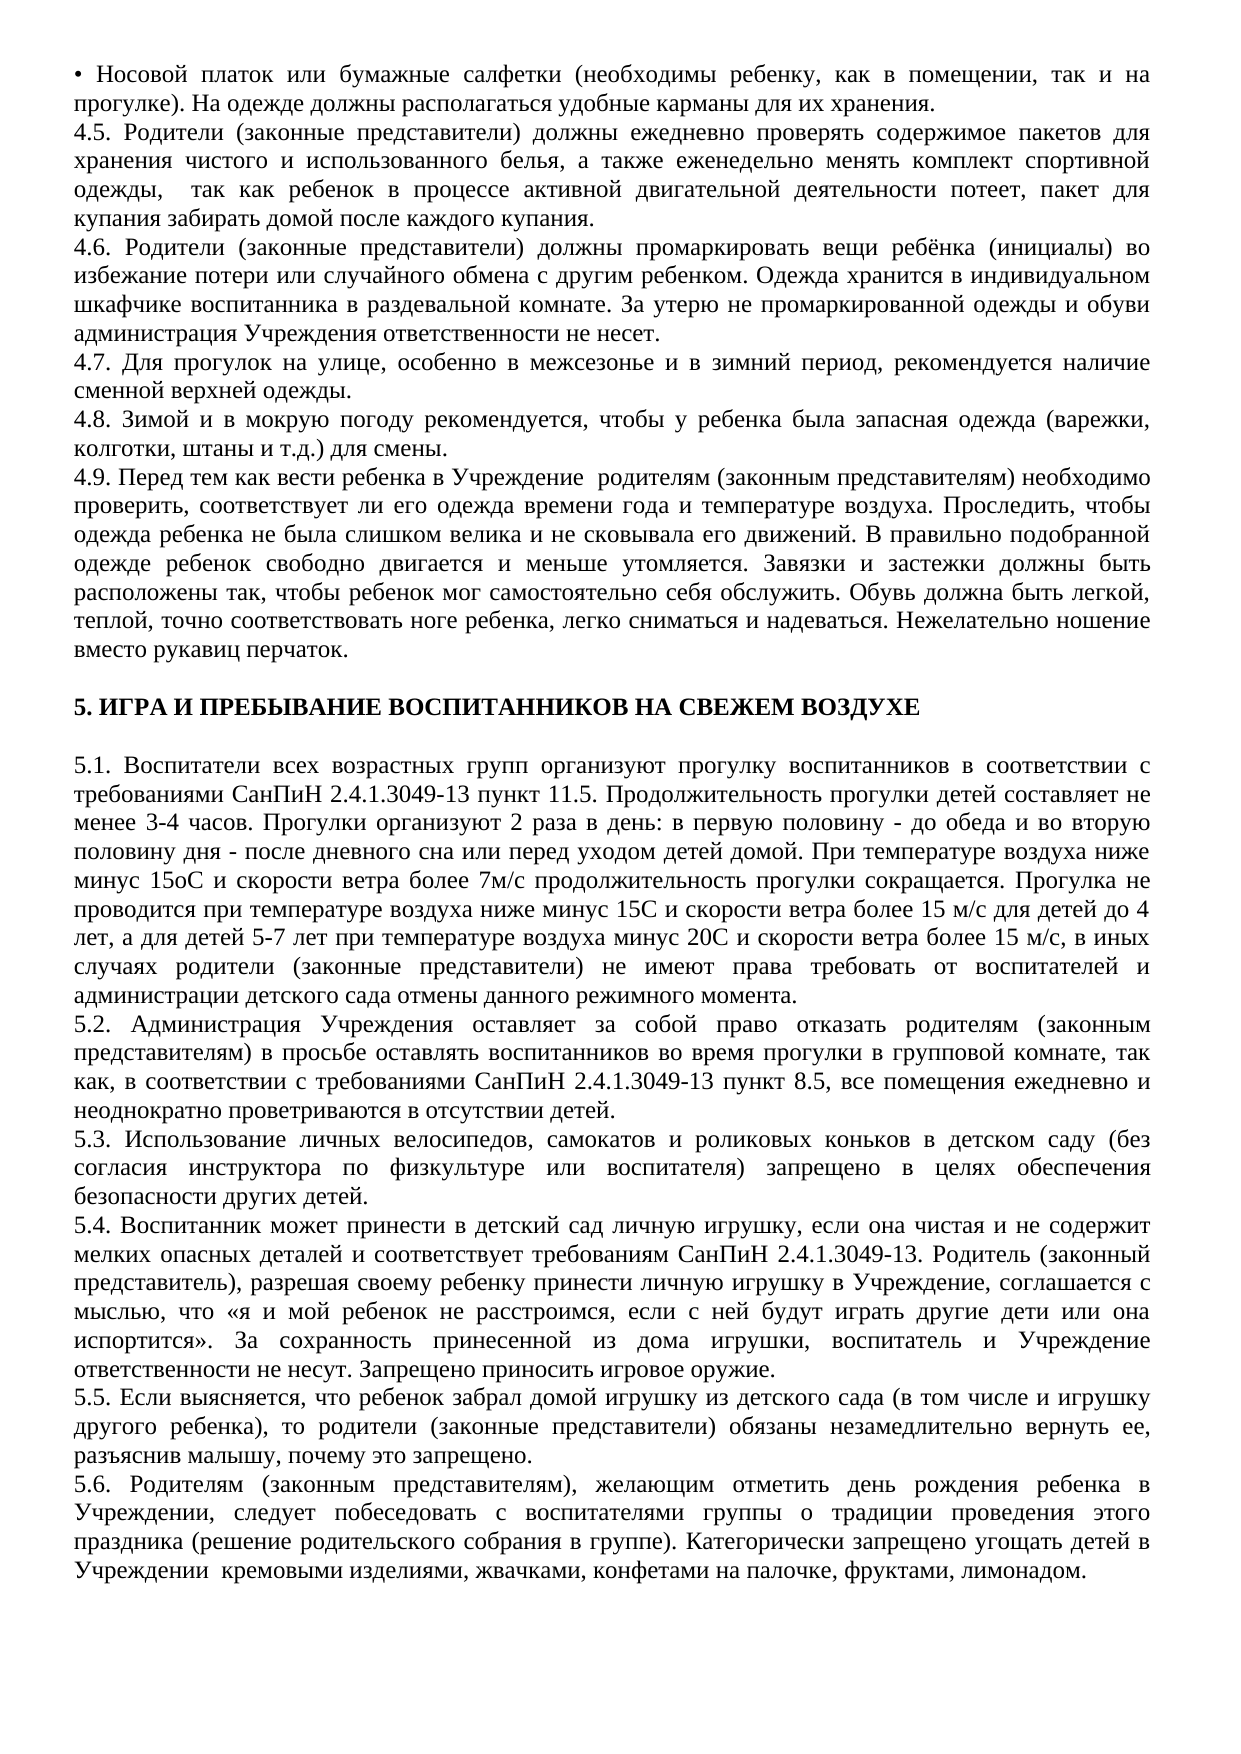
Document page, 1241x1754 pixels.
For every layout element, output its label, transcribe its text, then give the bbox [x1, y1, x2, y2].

text • Носовой платок или бумажные салфетки (необходимы ребенку, как в помещении, так и на прогулке). На одежде должны располагаться удобные карманы для их хранения. [74, 59, 1152, 117]
text 5. ИГРА И ПРЕБЫВАНИЕ ВОСПИТАННИКОВ НА СВЕЖЕМ ВОЗДУХЕ [74, 692, 1152, 721]
text 5.4. Воспитанник может принести в детский сад личную игрушку, если она чистая и не содержит мелких опасных деталей и соответствует требованиям СанПиН 2.4.1.3049-13. Родитель (законный представитель), разрешая своему ребенку принести личную игрушку в Учреждение, соглашается с мыслью, что «я и мой ребенок не расстроимся, если с ней будут играть другие дети или она испортится». За сохранность принесенной из дома игрушки, воспитатель и Учреждение ответственности не несут. Запрещено приносить игровое оружие. [74, 1210, 1152, 1382]
text 4.9. Перед тем как вести ребенка в Учреждение родителям (законным представителям) необходимо проверить, соответствует ли его одежда времени года и температуре воздуха. Проследить, чтобы одежда ребенка не была слишком велика и не сковывала его движений. В правильно подобранной одежде ребенок свободно двигается и меньше утомляется. Завязки и застежки должны быть расположены так, чтобы ребенок мог самостоятельно себя обслужить. Обувь должна быть легкой, теплой, точно соответствовать ноге ребенка, легко сниматься и надеваться. Нежелательно ношение вместо рукавиц перчаток. [74, 462, 1152, 663]
text 5.3. Использование личных велосипедов, самокатов и роликовых коньков в детском саду (без согласия инструктора по физкультуре или воспитателя) запрещено в целях обеспечения безопасности других детей. [74, 1124, 1152, 1210]
text 4.6. Родители (законные представители) должны промаркировать вещи ребёнка (инициалы) во избежание потери или случайного обмена с другим ребенком. Одежда хранится в индивидуальном шкафчике воспитанника в раздевальной комнате. За утерю не промаркированной одежды и обуви администрация Учреждения ответственности не несет. [74, 232, 1152, 347]
text 4.5. Родители (законные представители) должны ежедневно проверять содержимое пакетов для хранения чистого и использованного белья, а также еженедельно менять комплект спортивной одежды, так как ребенок в процессе активной двигательной деятельности потеет, пакет для купания забирать домой после каждого купания. [74, 117, 1152, 232]
text 4.8. Зимой и в мокрую погоду рекомендуется, чтобы у ребенка была запасная одежда (варежки, колготки, штаны и т.д.) для смены. [74, 404, 1152, 462]
text 5.5. Если выясняется, что ребенок забрал домой игрушку из детского сада (в том числе и игрушку другого ребенка), то родители (законные представители) обязаны незамедлительно вернуть ее, разъяснив малышу, почему это запрещено. [74, 1382, 1152, 1469]
text 5.6. Родителям (законным представителям), желающим отметить день рождения ребенка в Учреждении, следует побеседовать с воспитателями группы о традиции проведения этого праздника (решение родительского собрания в группе). Категорически запрещено угощать детей в Учреждении кремовыми изделиями, жвачками, конфетами на палочке, фруктами, лимонадом. [74, 1469, 1152, 1584]
text 5.1. Воспитатели всех возрастных групп организуют прогулку воспитанников в соответствии с требованиями СанПиН 2.4.1.3049-13 пункт 11.5. Продолжительность прогулки детей составляет не менее 3-4 часов. Прогулки организуют 2 раза в день: в первую половину - до обеда и во вторую половину дня - после дневного сна или перед уходом детей домой. При температуре воздуха ниже минус 15оС и скорости ветра более 7м/с продолжительность прогулки сокращается. Прогулка не проводится при температуре воздуха ниже минус 15С и скорости ветра более 15 м/с для детей до 4 лет, а для детей 5-7 лет при температуре воздуха минус 20С и скорости ветра более 15 м/с, в иных случаях родители (законные представители) не имеют права требовать от воспитателей и администрации детского сада отмены данного режимного момента. [74, 750, 1152, 1009]
text 5.2. Администрация Учреждения оставляет за собой право отказать родителям (законным представителям) в просьбе оставлять воспитанников во время прогулки в групповой комнате, так как, в соответствии с требованиями СанПиН 2.4.1.3049-13 пункт 8.5, все помещения ежедневно и неоднократно проветриваются в отсутствии детей. [74, 1009, 1152, 1124]
text 4.7. Для прогулок на улице, особенно в межсезонье и в зимний период, рекомендуется наличие сменной верхней одежды. [74, 347, 1152, 404]
